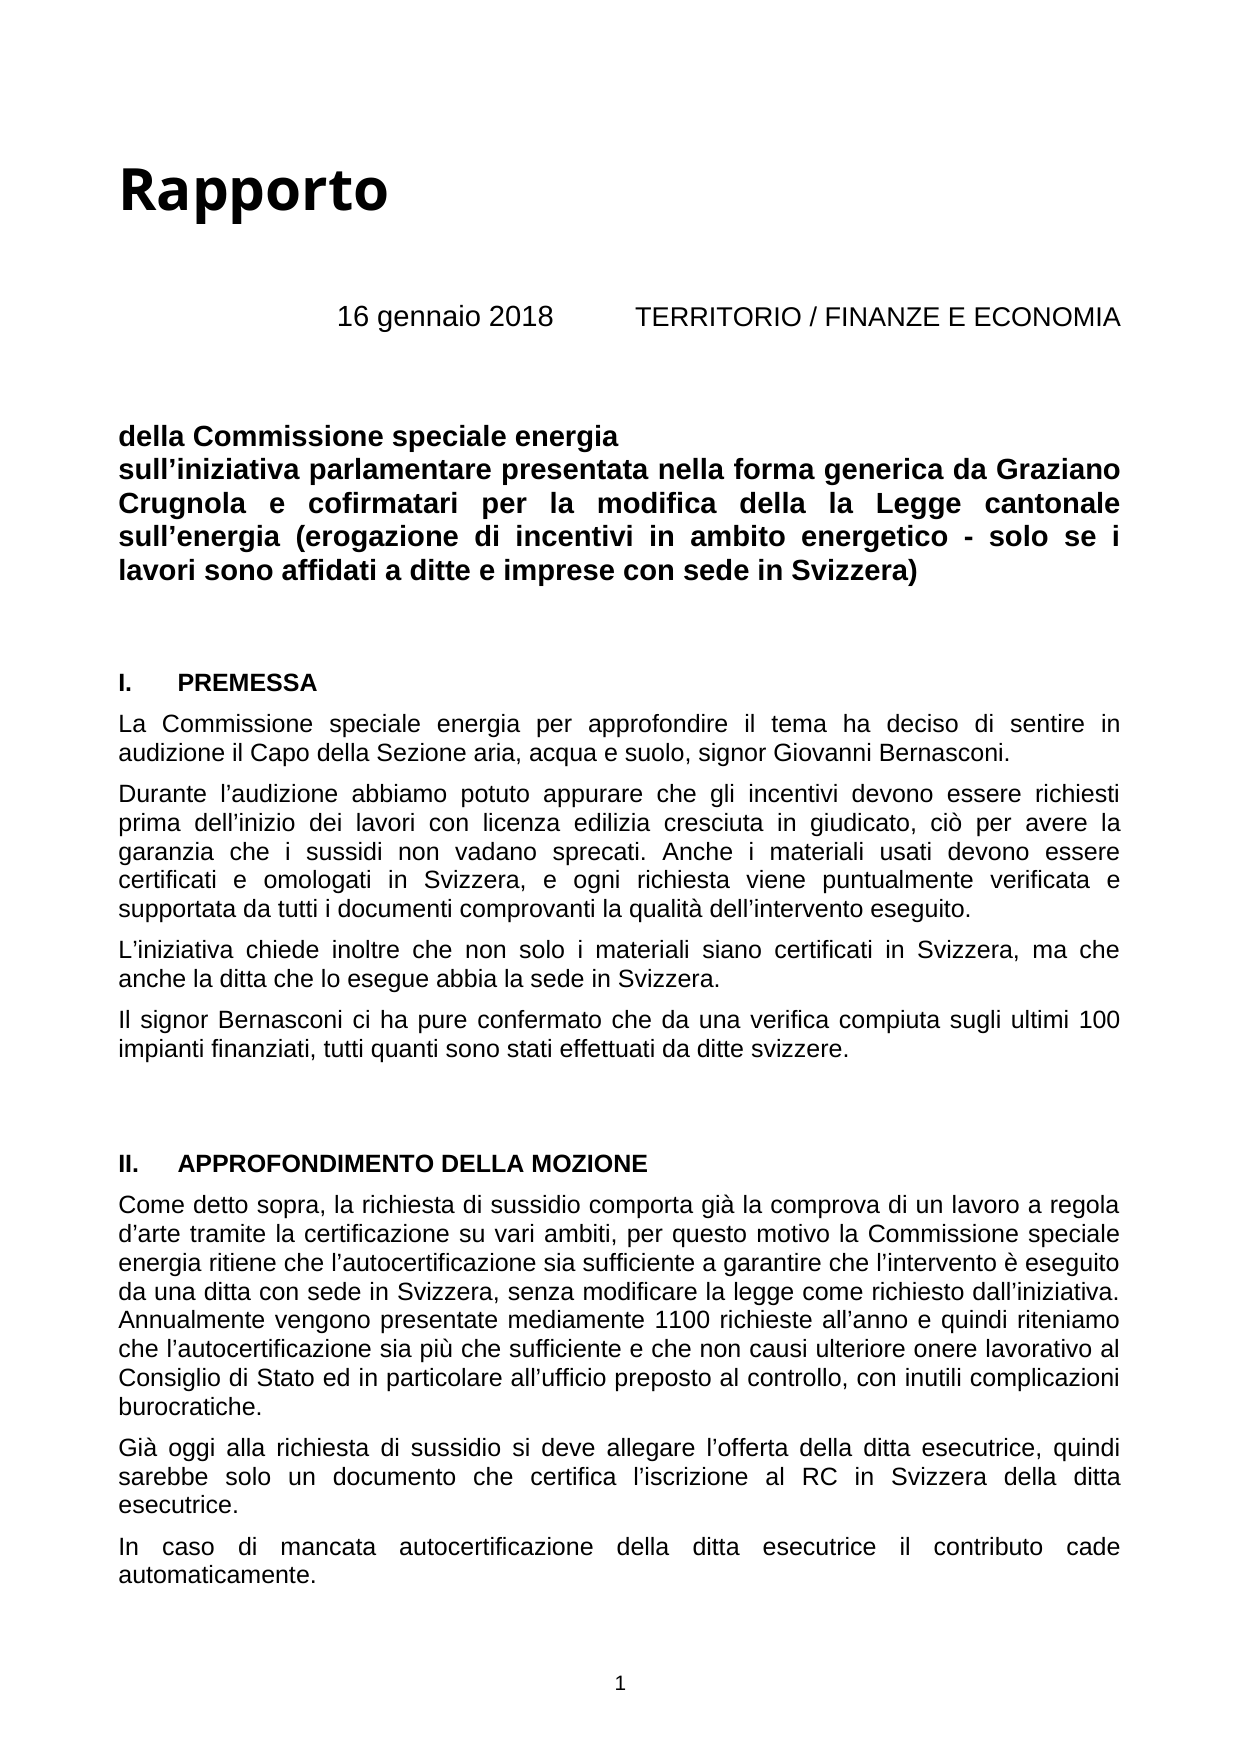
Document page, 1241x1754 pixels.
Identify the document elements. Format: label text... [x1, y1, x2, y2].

text 16 gennaio 2018 TERRITORIO / FINANZE E ECONOMIA [118, 299, 1122, 337]
text Rapporto [118, 148, 1122, 227]
text Come detto sopra, la richiesta di sussidio comporta già la comprova di un lavoro a regola d’arte tramite la certificazione su vari ambiti, per questo motivo la Commissione speciale energia ritiene che l’autocertificazione sia sufficiente a garantire che l’intervento è eseguito da una ditta con sede in Svizzera, senza modificare la legge come richiesto dall’iniziativa. Annualmente vengono presentate mediamente 1100 richieste all’anno e quindi riteniamo che l’autocertificazione sia più che sufficiente e che non causi ulteriore onere lavorativo al Consiglio di Stato ed in particolare all’ufficio preposto al controllo, con inutili complicazioni burocratiche. [118, 1190, 1122, 1420]
text Il signor Bernasconi ci ha pure confermato che da una verifica compiuta sugli ultimi 100 impianti finanziati, tutti quanti sono stati effettuati da ditte svizzere. [118, 1005, 1122, 1063]
text Durante l’audizione abbiamo potuto appurare che gli incentivi devono essere richiesti prima dell’inizio dei lavori con licenza edilizia cresciuta in giudicato, ciò per avere la garanzia che i sussidi non vadano sprecati. Anche i materiali usati devono essere certificati e omologati in Svizzera, e ogni richiesta viene puntualmente verificata e supportata da tutti i documenti comprovanti la qualità dell’intervento eseguito. [118, 779, 1122, 923]
text Già oggi alla richiesta di sussidio si deve allegare l’offerta della ditta esecutrice, quindi sarebbe solo un documento che certifica l’iscrizione al RC in Svizzera della ditta esecutrice. [118, 1433, 1122, 1519]
subtitle APPROFONDIMENTO DELLA MOZIONE [118, 1149, 1122, 1178]
text L’iniziativa chiede inoltre che non solo i materiali siano certificati in Svizzera, ma che anche la ditta che lo esegue abbia la sede in Svizzera. [118, 935, 1122, 993]
text sull’iniziativa parlamentare presentata nella forma generica da Graziano Crugnola e cofirmatari per la modifica della la Legge cantonale sull’energia (erogazione di incentivi in ambito energetico - solo se i lavori sono affidati a ditte e imprese con sede in Svizzera) [118, 452, 1122, 586]
text La Commissione speciale energia per approfondire il tema ha deciso di sentire in audizione il Capo della Sezione aria, acqua e suolo, signor Giovanni Bernasconi. [118, 709, 1122, 767]
subtitle PREMESSA [118, 668, 1122, 697]
text della Commissione speciale energia [118, 419, 1122, 452]
text In caso di mancata autocertificazione della ditta esecutrice il contributo cade automaticamente. [118, 1532, 1122, 1589]
